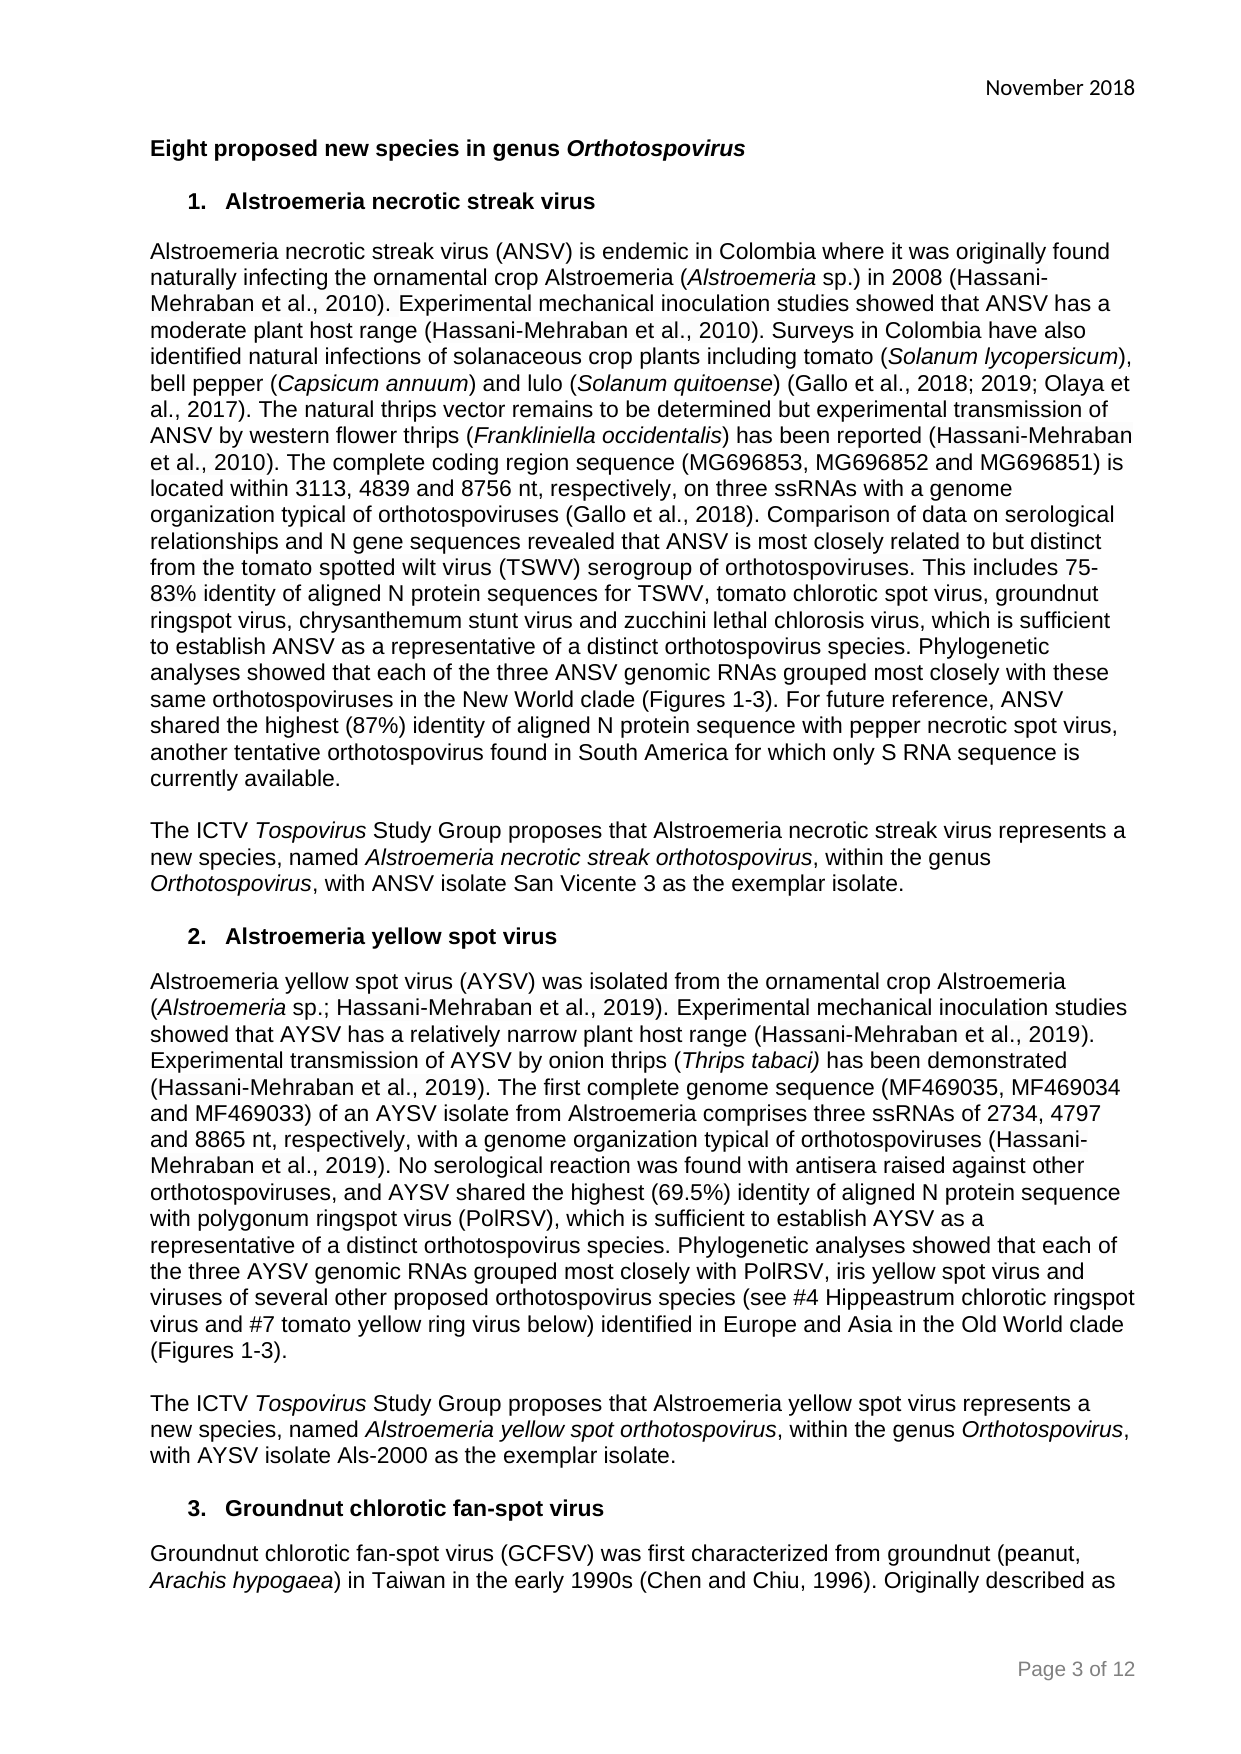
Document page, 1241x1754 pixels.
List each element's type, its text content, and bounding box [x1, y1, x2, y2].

text Alstroemeria necrotic streak virus (ANSV) is endemic in Colombia where it was originally found naturally infecting the ornamental crop Alstroemeria (Alstroemeria sp.) in 2008 (Hassani-Mehraban et al., 2010). Experimental mechanical inoculation studies showed that ANSV has a moderate plant host range (Hassani-Mehraban et al., 2010). Surveys in Colombia have also identified natural infections of solanaceous crop plants including tomato (Solanum lycopersicum), bell pepper (Capsicum annuum) and lulo (Solanum quitoense) (Gallo et al., 2018; 2019; Olaya et al., 2017). The natural thrips vector remains to be determined but experimental transmission of ANSV by western flower thrips (Frankliniella occidentalis) has been reported (Hassani-Mehraban et al., 2010). The complete coding region sequence (MG696853, MG696852 and MG696851) is located within 3113, 4839 and 8756 nt, respectively, on three ssRNAs with a genome organization typical of orthotospoviruses (Gallo et al., 2018). Comparison of data on serological relationships and N gene sequences revealed that ANSV is most closely related to but distinct from the tomato spotted wilt virus (TSWV) serogroup of orthotospoviruses. This includes 75-83% identity of aligned N protein sequences for TSWV, tomato chlorotic spot virus, groundnut ringspot virus, chrysanthemum stunt virus and zucchini lethal chlorosis virus, which is sufficient to establish ANSV as a representative of a distinct orthotospovirus species. Phylogenetic analyses showed that each of the three ANSV genomic RNAs grouped most closely with these same orthotospoviruses in the New World clade (Figures 1-3). For future reference, ANSV shared the highest (87%) identity of aligned N protein sequence with pepper necrotic spot virus, another tentative orthotospovirus found in South America for which only S RNA sequence is currently available. [150, 238, 1135, 791]
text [150, 1540, 1135, 1593]
list Groundnut chlorotic fan-spot virus [187, 1495, 1135, 1521]
text Eight proposed new species in genus Orthotospovirus [150, 135, 1135, 161]
text Alstroemeria yellow spot virus (AYSV) was isolated from the ornamental crop Alstroemeria (Alstroemeria sp.; Hassani-Mehraban et al., 2019). Experimental mechanical inoculation studies showed that AYSV has a relatively narrow plant host range (Hassani-Mehraban et al., 2019). Experimental transmission of AYSV by onion thrips (Thrips tabaci) has been demonstrated (Hassani-Mehraban et al., 2019). The first complete genome sequence (MF469035, MF469034 and MF469033) of an AYSV isolate from Alstroemeria comprises three ssRNAs of 2734, 4797 and 8865 nt, respectively, with a genome organization typical of orthotospoviruses (Hassani-Mehraban et al., 2019). No serological reaction was found with antisera raised against other orthotospoviruses, and AYSV shared the highest (69.5%) identity of aligned N protein sequence with polygonum ringspot virus (PolRSV), which is sufficient to establish AYSV as a representative of a distinct orthotospovirus species. Phylogenetic analyses showed that each of the three AYSV genomic RNAs grouped most closely with PolRSV, iris yellow spot virus and viruses of several other proposed orthotospovirus species (see #4 Hippeastrum chlorotic ringspot virus and #7 tomato yellow ring virus below) identified in Europe and Asia in the Old World clade (Figures 1-3). [150, 968, 1135, 1363]
text The ICTV Tospovirus Study Group proposes that Alstroemeria necrotic streak virus represents a new species, named Alstroemeria necrotic streak orthotospovirus, within the genus Orthotospovirus, with ANSV isolate San Vicente 3 as the exemplar isolate. [150, 817, 1135, 897]
list Alstroemeria necrotic streak virus [187, 188, 1135, 214]
text The ICTV Tospovirus Study Group proposes that Alstroemeria yellow spot virus represents a new species, named Alstroemeria yellow spot orthotospovirus, within the genus Orthotospovirus, with AYSV isolate Als-2000 as the exemplar isolate. [150, 1390, 1135, 1469]
list Alstroemeria yellow spot virus [187, 923, 1135, 949]
